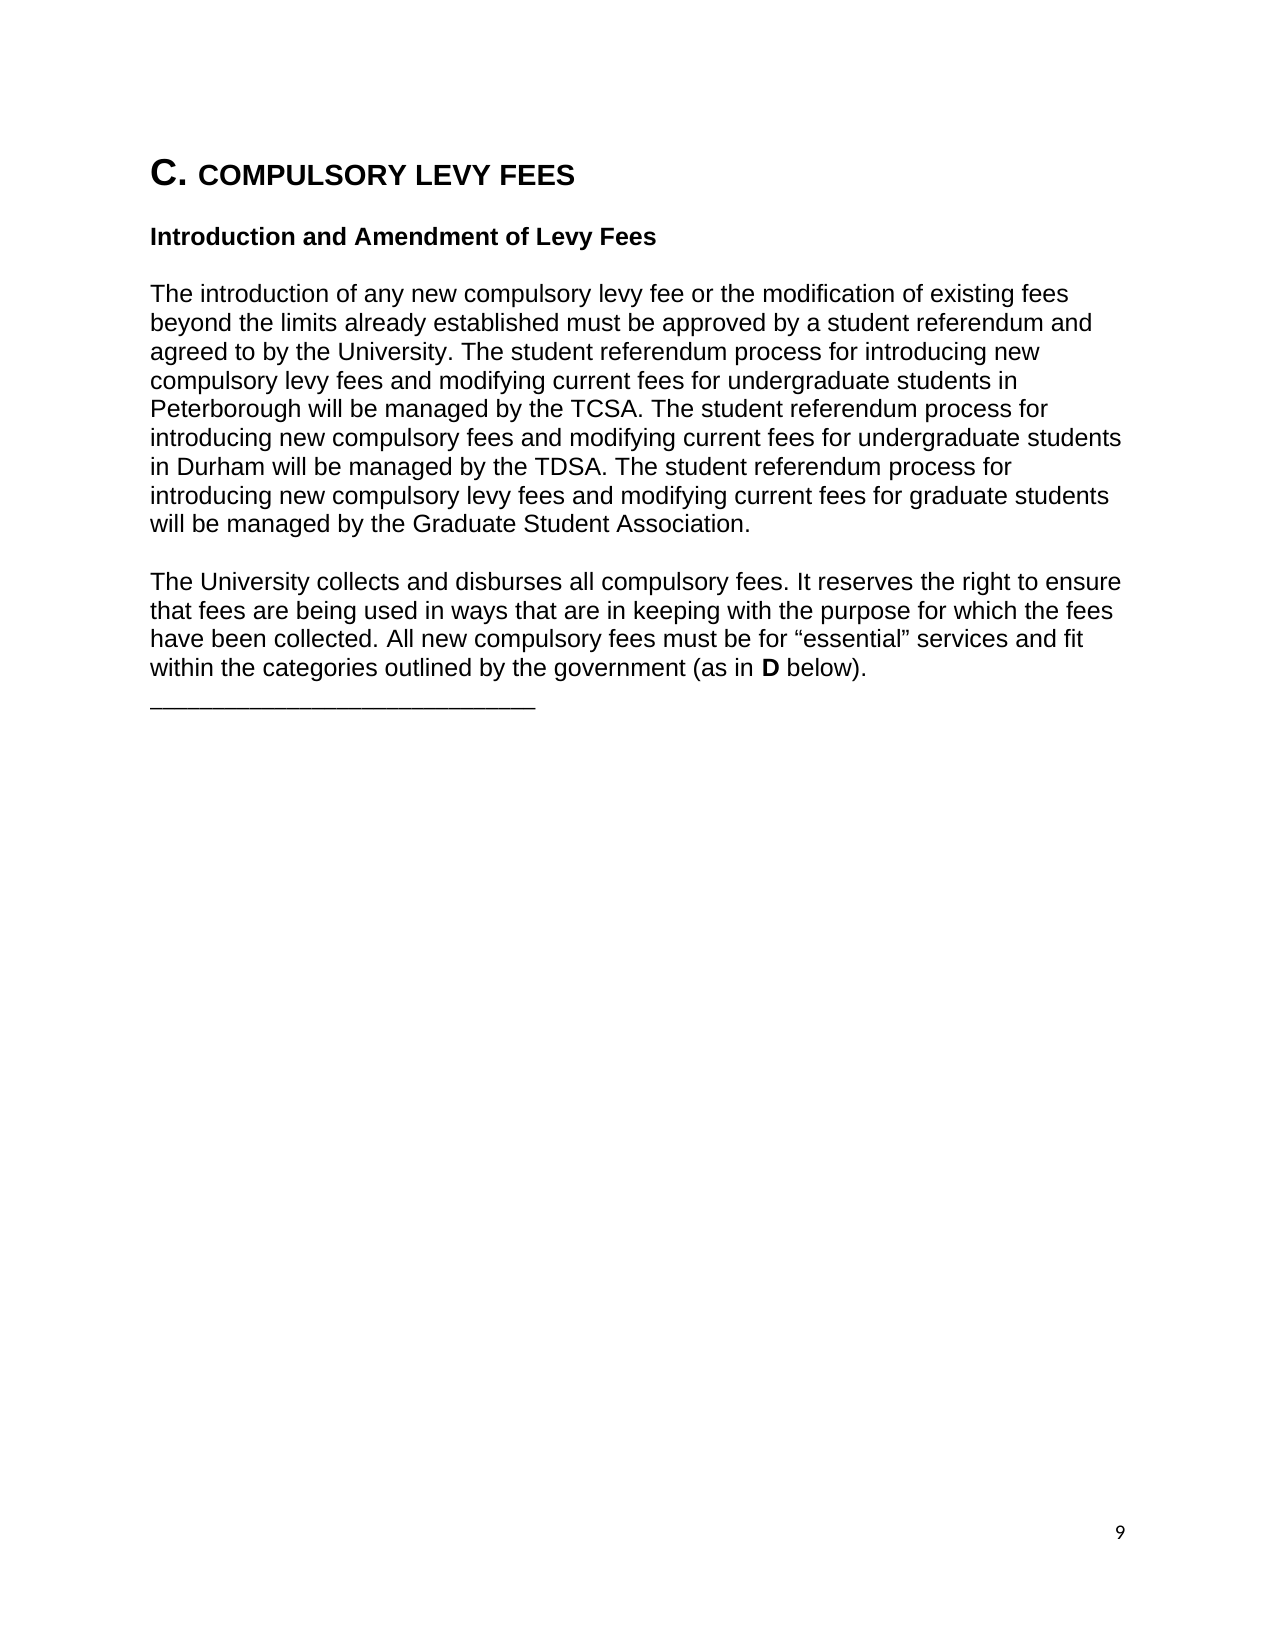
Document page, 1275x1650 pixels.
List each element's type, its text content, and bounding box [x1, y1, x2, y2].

text _______________________________ [150, 682, 1125, 712]
text The introduction of any new compulsory levy fee or the modification of existing fees beyond the limits already established must be approved by a student referendum and agreed to by the University. The student referendum process for introducing new compulsory levy fees and modifying current fees for undergraduate students in Peterborough will be managed by the TCSA. The student referendum process for introducing new compulsory fees and modifying current fees for undergraduate students in Durham will be managed by the TDSA. The student referendum process for introducing new compulsory levy fees and modifying current fees for graduate students will be managed by the Graduate Student Association. [150, 279, 1125, 538]
text The University collects and disburses all compulsory fees. It reserves the right to ensure that fees are being used in ways that are in keeping with the purpose for which the fees have been collected. All new compulsory fees must be for “essential” services and fit within the categories outlined by the government (as in D below). [150, 567, 1125, 682]
text Introduction and Amendment of Levy Fees [150, 222, 1125, 251]
text C. COMPULSORY LEVY FEES [150, 150, 1125, 193]
